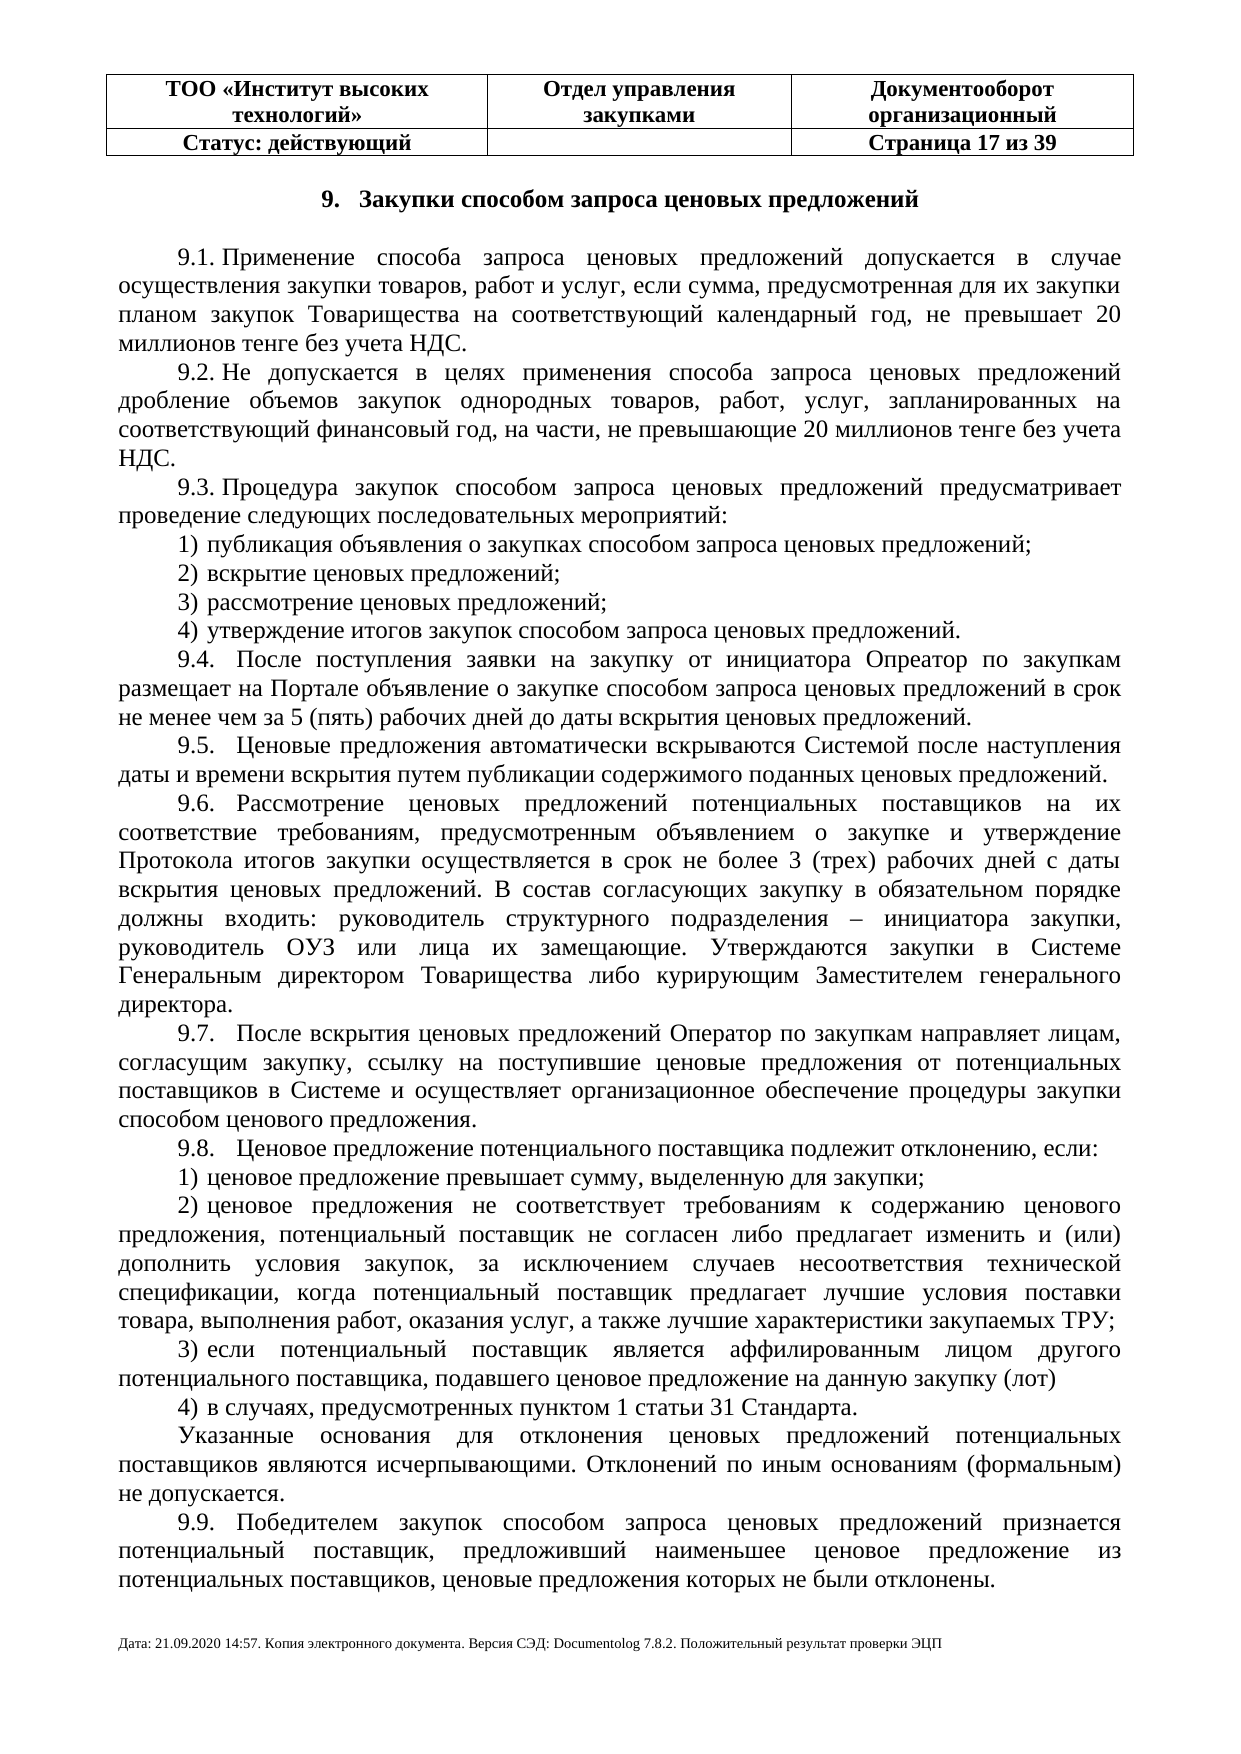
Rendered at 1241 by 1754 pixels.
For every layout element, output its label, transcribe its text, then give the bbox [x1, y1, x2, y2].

list После поступления заявки на закупку от инициатора Опреатор по закупкам размещает на Портале объявление о закупке способом запроса ценовых предложений в срок не менее чем за 5 (пять) рабочих дней до даты вскрытия ценовых предложений. [118, 644, 1122, 730]
list Ценовые предложения автоматически вскрываются Системой после наступления даты и времени вскрытия путем публикации содержимого поданных ценовых предложений. [118, 730, 1122, 788]
list рассмотрение ценовых предложений; [118, 587, 1122, 615]
list Ценовое предложение потенциального поставщика подлежит отклонению, если: [118, 1133, 1122, 1162]
list Применение способа запроса ценовых предложений допускается в случае осуществления закупки товаров, работ и услуг, если сумма, предусмотренная для их закупки планом закупок Товарищества на соответствующий календарный год, не превышает 20 миллионов тенге без учета НДС. [118, 242, 1122, 357]
list Победителем закупок способом запроса ценовых предложений признается потенциальный поставщик, предложивший наименьшее ценовое предложение из потенциальных поставщиков, ценовые предложения которых не были отклонены. [118, 1507, 1122, 1593]
list ценовое предложения не соответствует требованиям к содержанию ценового предложения, потенциальный поставщик не согласен либо предлагает изменить и (или) дополнить условия закупок, за исключением случаев несоответствия технической спецификации, когда потенциальный поставщик предлагает лучшие условия поставки товара, выполнения работ, оказания услуг, а также лучшие характеристики закупаемых ТРУ; [118, 1190, 1122, 1334]
list ценовое предложение превышает сумму, выделенную для закупки; [118, 1162, 1122, 1190]
list После вскрытия ценовых предложений Оператор по закупкам направляет лицам, согласущим закупку, ссылку на поступившие ценовые предложения от потенциальных поставщиков в Системе и осуществляет организационное обеспечение процедуры закупки способом ценового предложения. [118, 1018, 1122, 1133]
list в случаях, предусмотренных пунктом 1 статьи 31 Стандарта. [118, 1392, 1122, 1420]
list Рассмотрение ценовых предложений потенциальных поставщиков на их соответствие требованиям, предусмотренным объявлением о закупке и утверждение Протокола итогов закупки осуществляется в срок не более 3 (трех) рабочих дней с даты вскрытия ценовых предложений. В состав согласующих закупку в обязательном порядке должны входить: руководитель структурного подразделения – инициатора закупки, руководитель ОУЗ или лица их замещающие. Утверждаются закупки в Системе Генеральным директором Товарищества либо курирующим Заместителем генерального директора. [118, 788, 1122, 1018]
list если потенциальный поставщик является аффилированным лицом другого потенциального поставщика, подавшего ценовое предложение на данную закупку (лот) [118, 1334, 1122, 1392]
list вскрытие ценовых предложений; [118, 558, 1122, 587]
list публикация объявления о закупках способом запроса ценовых предложений; [118, 529, 1122, 558]
list утверждение итогов закупок способом запроса ценовых предложений. [118, 615, 1122, 644]
list Процедура закупок способом запроса ценовых предложений предусматривает проведение следующих последовательных мероприятий: [118, 472, 1122, 529]
list Закупки способом запроса ценовых предложений [118, 184, 1122, 213]
list Не допускается в целях применения способа запроса ценовых предложений дробление объемов закупок однородных товаров, работ, услуг, запланированных на соответствующий финансовый год, на части, не превышающие 20 миллионов тенге без учета НДС. [118, 357, 1122, 472]
list Указанные основания для отклонения ценовых предложений потенциальных поставщиков являются исчерпывающими. Отклонений по иным основаниям (формальным) не допускается. [118, 1420, 1122, 1507]
